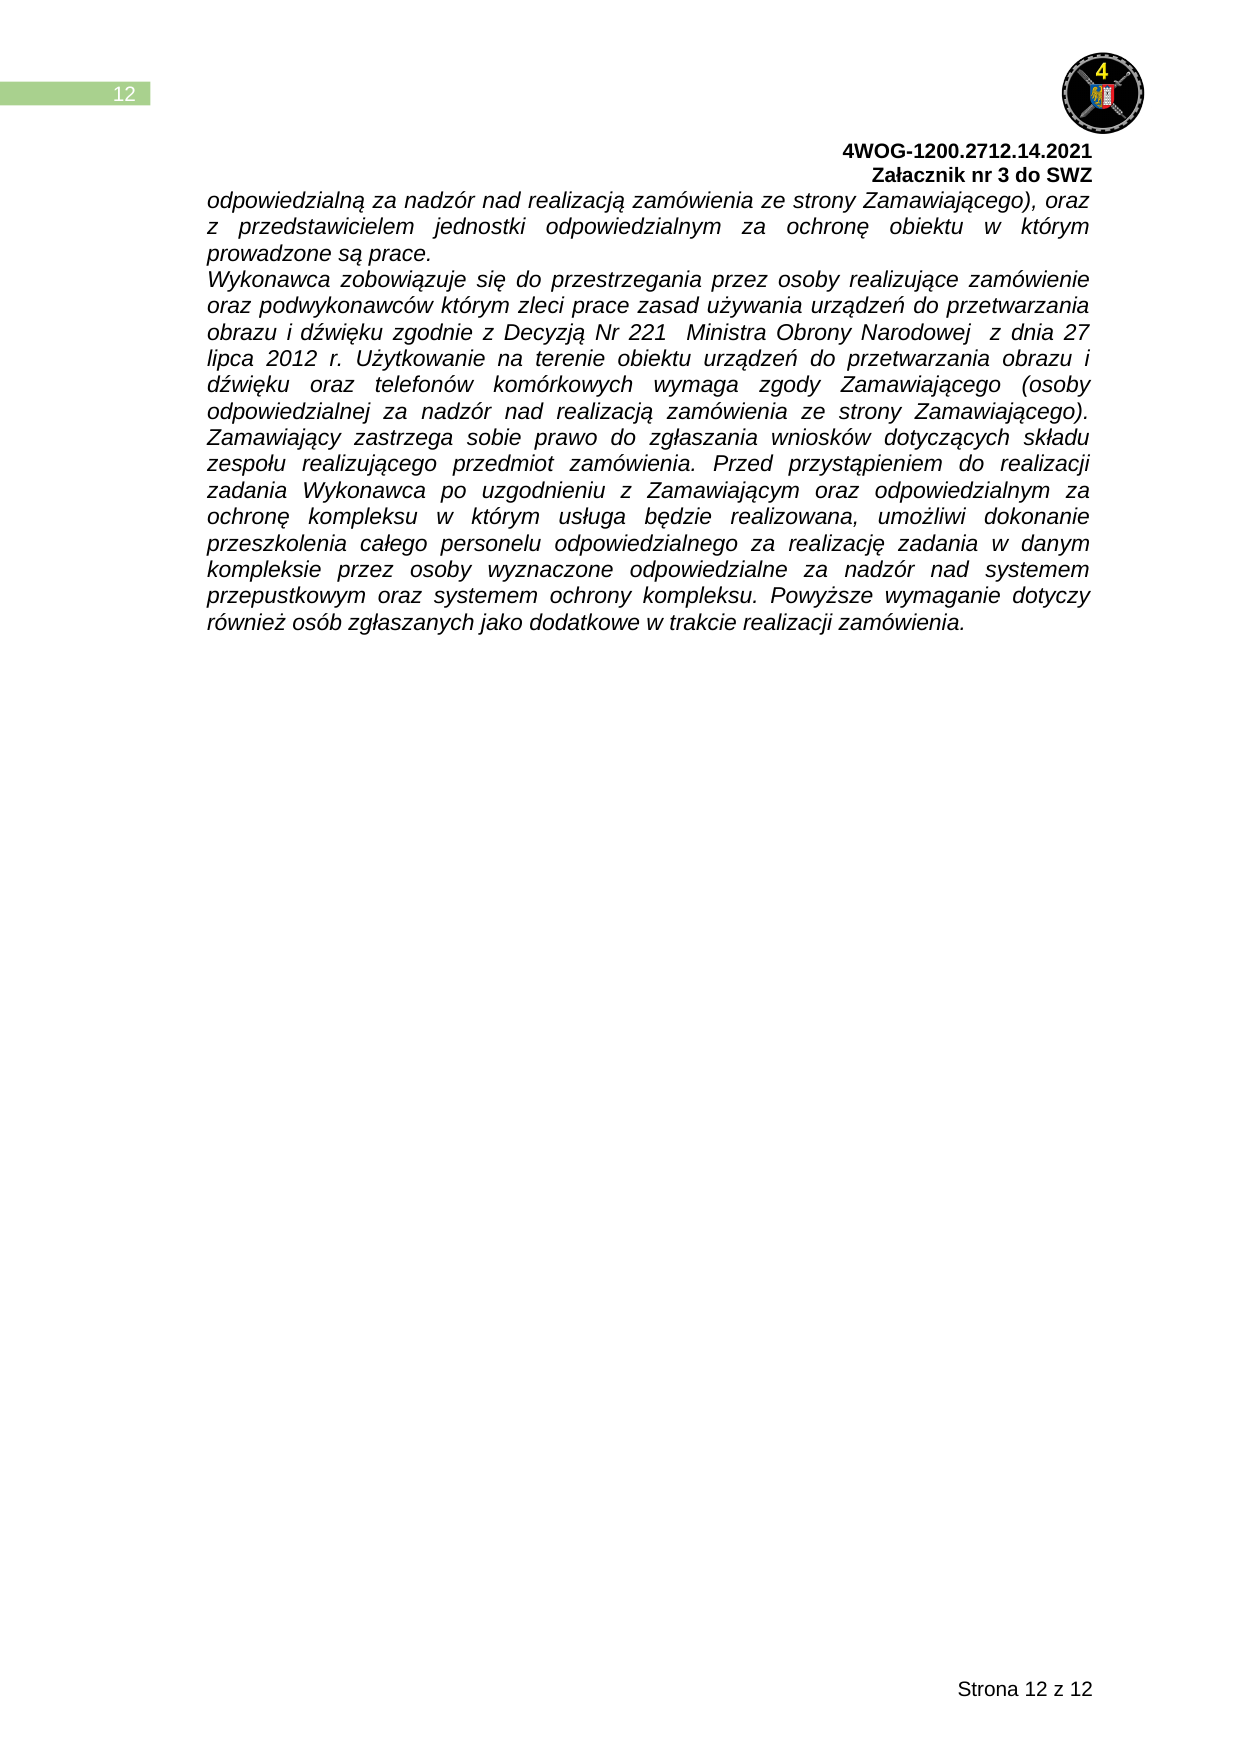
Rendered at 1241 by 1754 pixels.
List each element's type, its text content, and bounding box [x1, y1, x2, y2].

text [207, 187, 1092, 266]
picture [1052, 47, 1152, 139]
text Wykonawca zobowiązuje się do przestrzegania przez osoby realizujące zamówienie oraz podwykonawców którym zleci prace zasad używania urządzeń do przetwarzania obrazu i dźwięku zgodnie z Decyzją Nr 221 Ministra Obrony Narodowej z dnia 27 lipca 2012 r. Użytkowanie na terenie obiektu urządzeń do przetwarzania obrazu i dźwięku oraz telefonów komórkowych wymaga zgody Zamawiającego (osoby odpowiedzialnej za nadzór nad realizacją zamówienia ze strony Zamawiającego). Zamawiający zastrzega sobie prawo do zgłaszania wniosków dotyczących składu zespołu realizującego przedmiot zamówienia. Przed przystąpieniem do realizacji zadania Wykonawca po uzgodnieniu z Zamawiającym oraz odpowiedzialnym za ochronę kompleksu w którym usługa będzie realizowana, umożliwi dokonanie przeszkolenia całego personelu odpowiedzialnego za realizację zadania w danym kompleksie przez osoby wyznaczone odpowiedzialne za nadzór nad systemem przepustkowym oraz systemem ochrony kompleksu. Powyższe wymaganie dotyczy również osób zgłaszanych jako dodatkowe w trakcie realizacji zamówienia. [207, 266, 1092, 635]
